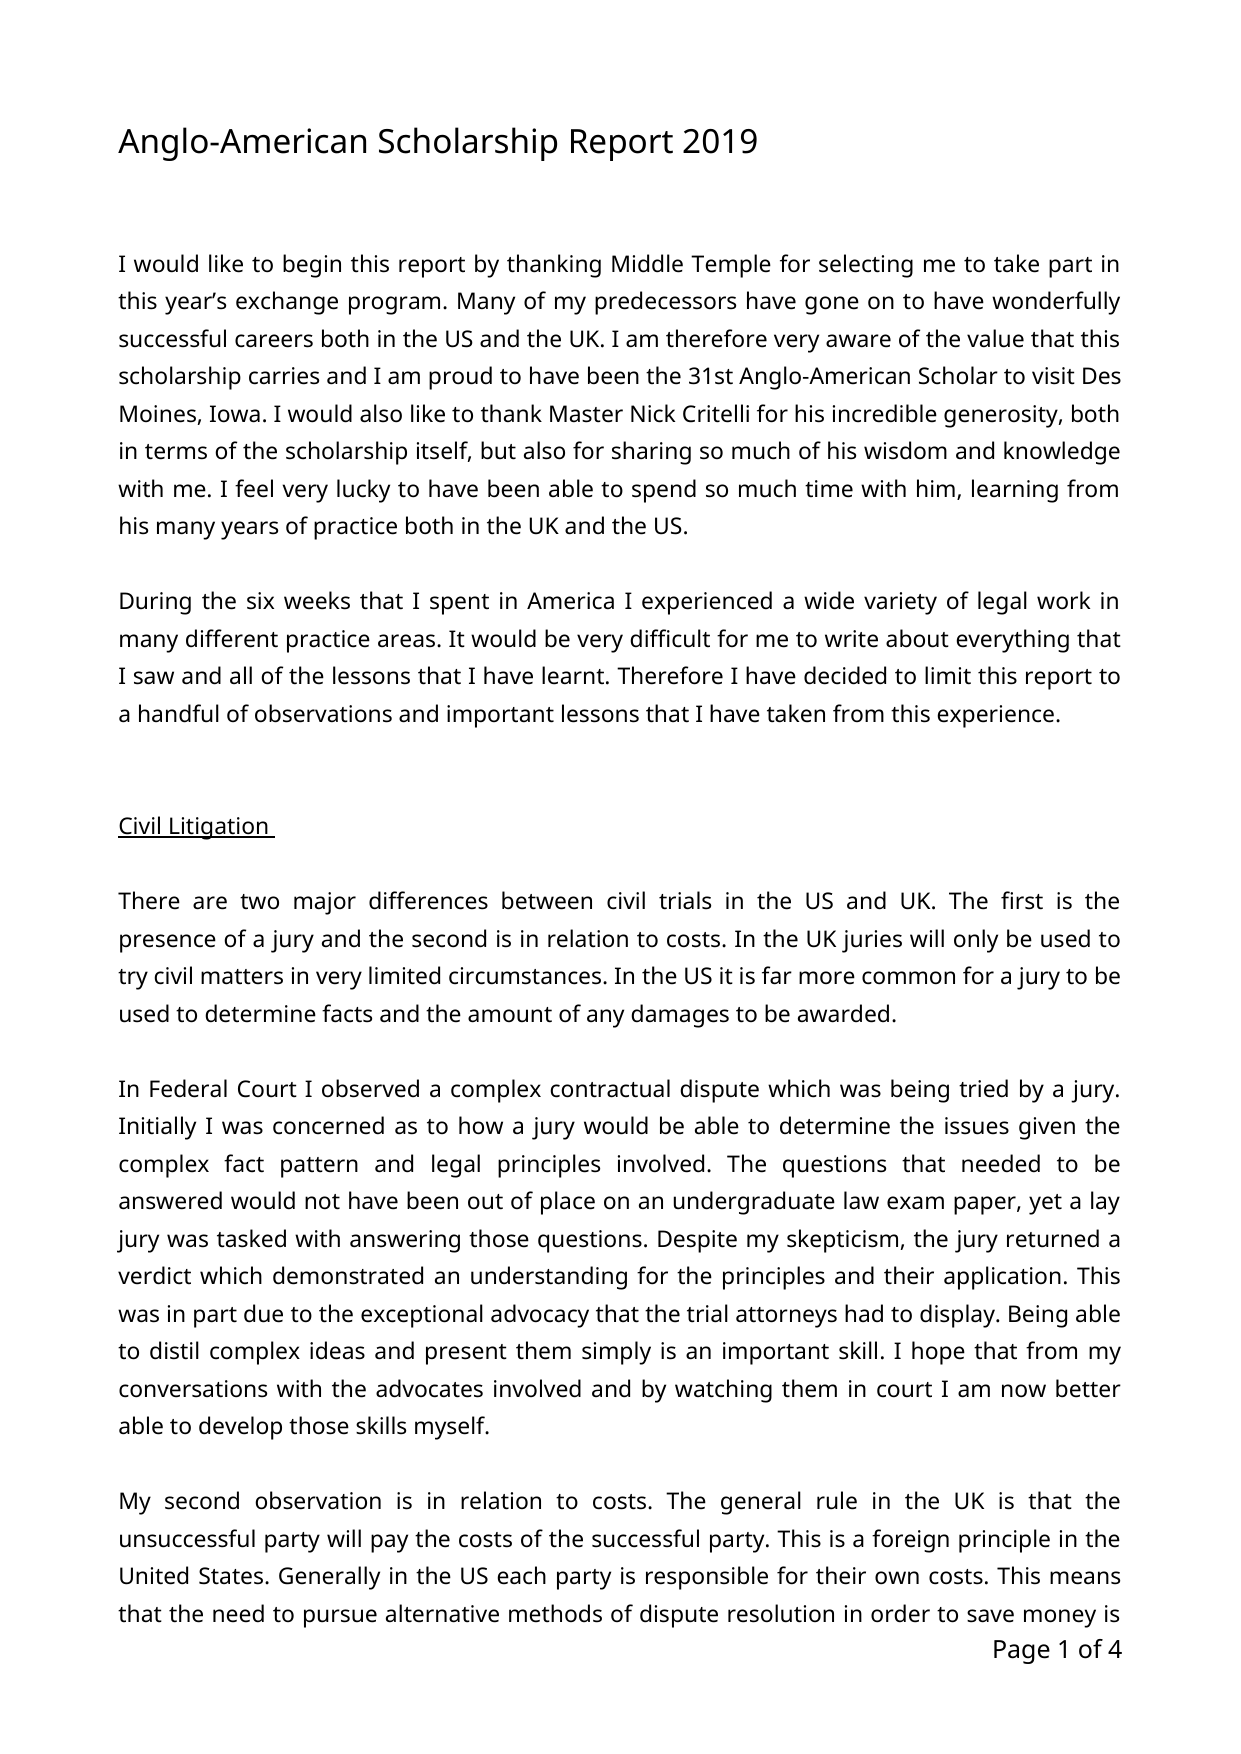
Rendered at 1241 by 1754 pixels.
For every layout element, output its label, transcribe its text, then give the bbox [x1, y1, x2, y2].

text Civil Litigation [118, 810, 1122, 841]
text Anglo-American Scholarship Report 2019 [118, 118, 1122, 163]
text In Federal Court I observed a complex contractual dispute which was being tried by a jury. Initially I was concerned as to how a jury would be able to determine the issues given the complex fact pattern and legal principles involved. The questions that needed to be answered would not have been out of place on an undergraduate law exam paper, yet a lay jury was tasked with answering those questions. Despite my skepticism, the jury returned a verdict which demonstrated an understanding for the principles and their application. This was in part due to the exceptional advocacy that the trial attorneys had to display. Being able to distil complex ideas and present them simply is an important skill. I hope that from my conversations with the advocates involved and by watching them in court I am now better able to develop those skills myself. [118, 1073, 1122, 1441]
text During the six weeks that I spent in America I experienced a wide variety of legal work in many different practice areas. It would be very difficult for me to write about everything that I saw and all of the lessons that I have learnt. Therefore I have decided to limit this report to a handful of observations and important lessons that I have taken from this experience. [118, 585, 1122, 729]
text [118, 1485, 1122, 1629]
text I would like to begin this report by thanking Middle Temple for selecting me to take part in this year’s exchange program. Many of my predecessors have gone on to have wonderfully successful careers both in the US and the UK. I am therefore very aware of the value that this scholarship carries and I am proud to have been the 31st Anglo-American Scholar to visit Des Moines, Iowa. I would also like to thank Master Nick Critelli for his incredible generosity, both in terms of the scholarship itself, but also for sharing so much of his wisdom and knowledge with me. I feel very lucky to have been able to spend so much time with him, learning from his many years of practice both in the UK and the US. [118, 248, 1122, 541]
text There are two major differences between civil trials in the US and UK. The first is the presence of a jury and the second is in relation to costs. In the UK juries will only be used to try civil matters in very limited circumstances. In the US it is far more common for a jury to be used to determine facts and the amount of any damages to be awarded. [118, 885, 1122, 1029]
